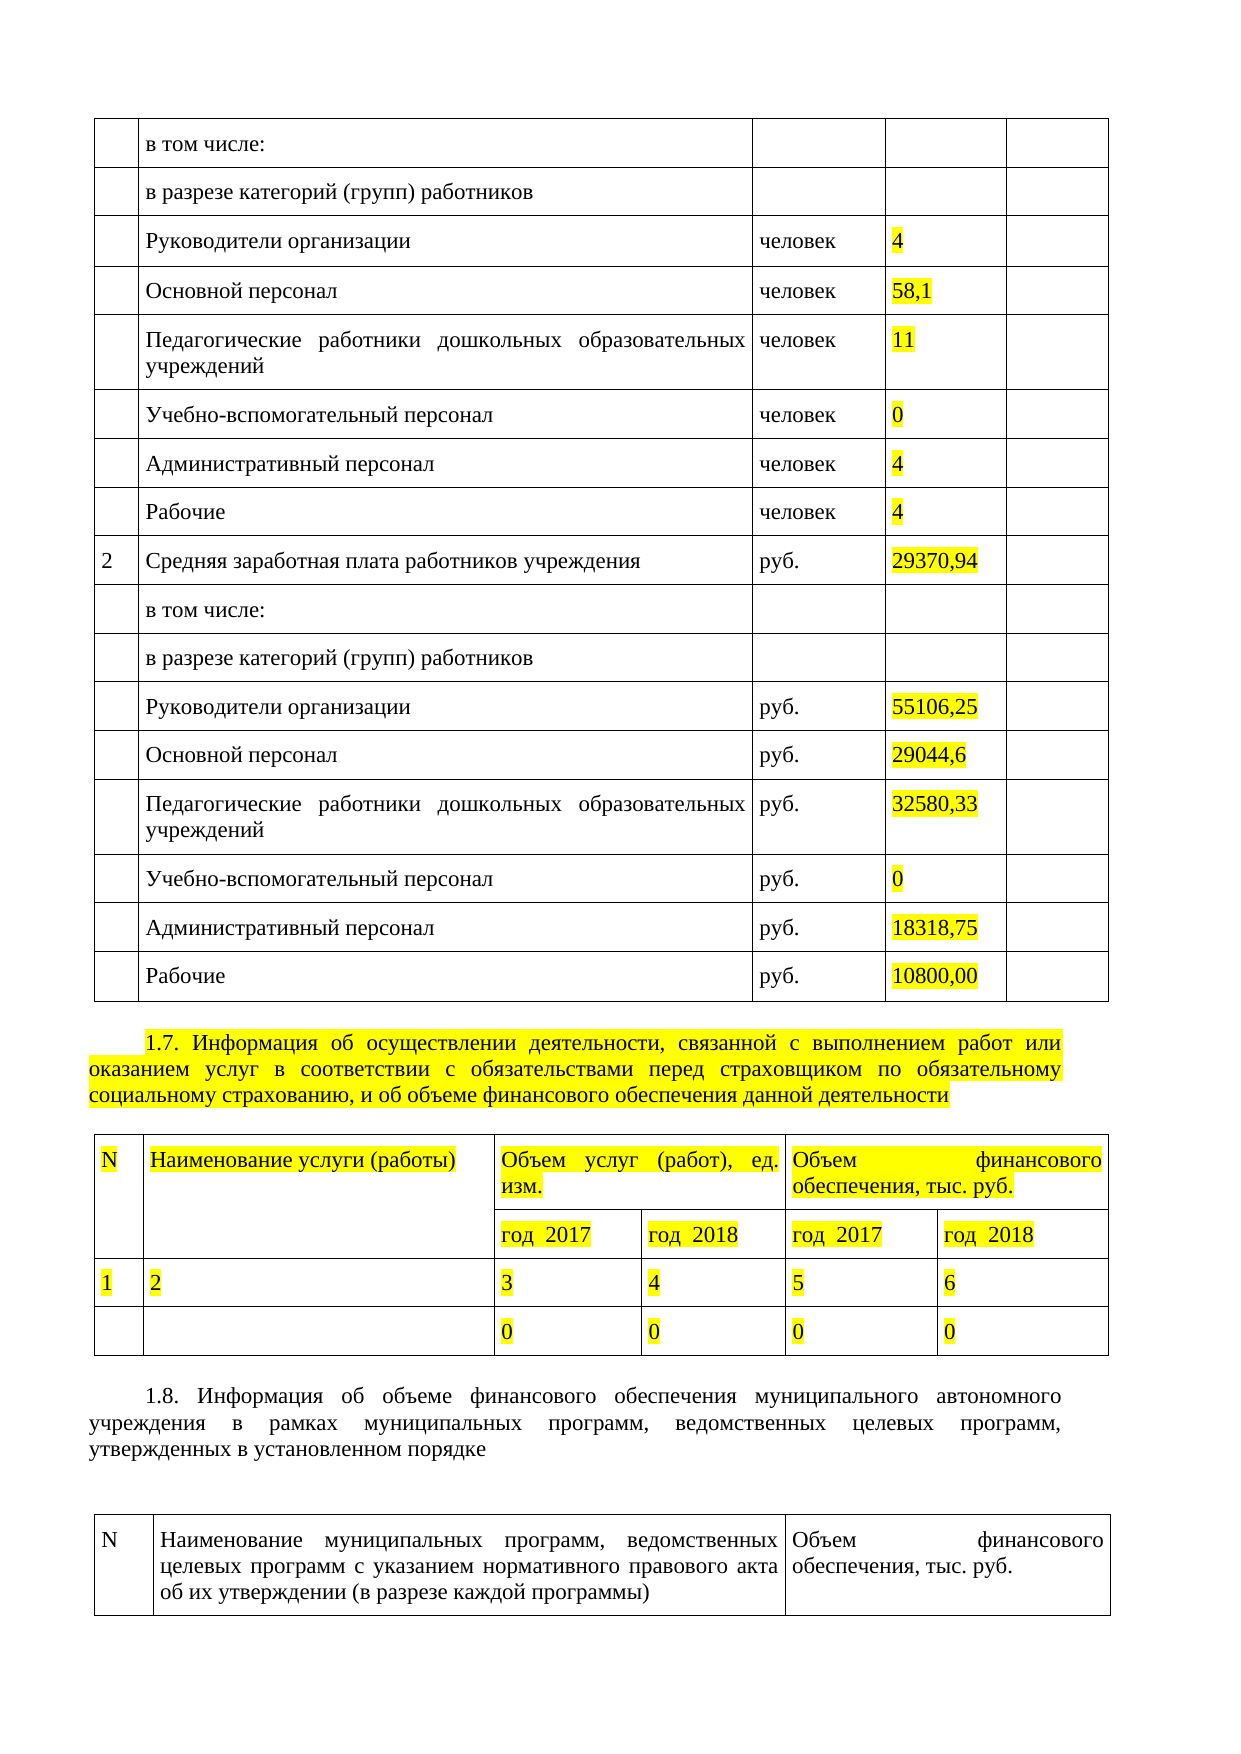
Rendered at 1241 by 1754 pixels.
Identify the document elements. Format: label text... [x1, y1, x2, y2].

table_header Объем финансового обеспечения, тыс. руб. [786, 1515, 1110, 1615]
table_cell год 2018 [938, 1210, 1108, 1258]
table_cell [95, 903, 138, 951]
table_cell Административный персонал [139, 903, 752, 951]
table_cell в разрезе категорий (групп) работников [139, 168, 752, 215]
table_cell 0 [642, 1307, 785, 1355]
table_header Объем услуг (работ), ед. изм. [495, 1135, 785, 1209]
table_cell [1007, 952, 1108, 1001]
table_cell [95, 119, 138, 167]
table_cell [1007, 731, 1108, 778]
table_cell Педагогические работники дошкольных образовательных учреждений [139, 780, 752, 853]
table_cell [95, 585, 138, 633]
table_cell [1007, 488, 1108, 535]
table_cell [1007, 267, 1108, 314]
table_cell 0 [786, 1307, 937, 1355]
table_cell [886, 585, 1006, 633]
table_cell [95, 216, 138, 266]
table_cell [95, 267, 138, 314]
table_cell 2 [144, 1259, 494, 1306]
table_cell 4 [886, 216, 1006, 266]
table_cell 29044,6 [886, 731, 1006, 778]
table_header N [95, 1515, 153, 1615]
table_cell Основной персонал [139, 267, 752, 314]
table_cell 4 [886, 439, 1006, 487]
table_cell человек [753, 315, 885, 389]
table_cell 55106,25 [886, 682, 1006, 730]
table_cell 32580,33 [886, 780, 1006, 853]
table_cell [886, 119, 1006, 167]
table_cell [1007, 634, 1108, 681]
table_cell человек [753, 439, 885, 487]
table_cell руб. [753, 682, 885, 730]
table_cell 6 [938, 1259, 1108, 1306]
table_cell [95, 390, 138, 438]
table_cell руб. [753, 536, 885, 584]
table_cell [95, 1307, 143, 1355]
table_cell [1007, 315, 1108, 389]
table_cell [1007, 168, 1108, 215]
table_header Наименование муниципальных программ, ведомственных целевых программ с указанием нормативного правового акта об их утверждении (в разрезе каждой программы) [154, 1515, 785, 1615]
table_cell человек [753, 216, 885, 266]
table_cell [1007, 119, 1108, 167]
table_cell человек [753, 488, 885, 535]
table_cell 18318,75 [886, 903, 1006, 951]
table_cell [1007, 780, 1108, 853]
table_cell человек [753, 267, 885, 314]
table_cell [1007, 682, 1108, 730]
table_cell 58,1 [886, 267, 1006, 314]
table_cell Учебно-вспомогательный персонал [139, 390, 752, 438]
table_cell [753, 119, 885, 167]
table_cell [95, 439, 138, 487]
table_cell [95, 315, 138, 389]
table_cell 5 [786, 1259, 937, 1306]
table_cell 0 [938, 1307, 1108, 1355]
table_cell [753, 634, 885, 681]
table_cell [95, 682, 138, 730]
table_cell в том числе: [139, 585, 752, 633]
table_cell Основной персонал [139, 731, 752, 778]
table_cell в том числе: [139, 119, 752, 167]
table_cell руб. [753, 903, 885, 951]
table_cell 29370,94 [886, 536, 1006, 584]
table_cell 3 [495, 1259, 641, 1306]
table_cell Административный персонал [139, 439, 752, 487]
table_cell [1007, 536, 1108, 584]
table_cell 4 [642, 1259, 785, 1306]
table_cell 4 [886, 488, 1006, 535]
table_cell Рабочие [139, 488, 752, 535]
table_cell руб. [753, 952, 885, 1001]
table_cell [753, 585, 885, 633]
table_cell 1 [95, 1259, 143, 1306]
table_header Объем финансового обеспечения, тыс. руб. [786, 1135, 1108, 1209]
text 1.7. Информация об осуществлении деятельности, связанной с выполнением работ или оказанием услуг в соответствии с обязательствами перед страховщиком по обязательному социальному страхованию, и об объеме финансового обеспечения данной деятельности [88, 1028, 1063, 1108]
table_cell [95, 634, 138, 681]
table_cell Руководители организации [139, 216, 752, 266]
table_cell [1007, 903, 1108, 951]
table_cell [95, 168, 138, 215]
table_cell 2 [95, 536, 138, 584]
table_cell год 2017 [786, 1210, 937, 1258]
table_cell год 2018 [642, 1210, 785, 1258]
table_cell 0 [886, 855, 1006, 902]
table_cell [886, 168, 1006, 215]
table_cell человек [753, 390, 885, 438]
text 1.8. Информация об объеме финансового обеспечения муниципального автономного учреждения в рамках муниципальных программ, ведомственных целевых программ, утвержденных в установленном порядке [88, 1382, 1063, 1461]
table_cell [1007, 216, 1108, 266]
table_cell 0 [886, 390, 1006, 438]
table_cell 11 [886, 315, 1006, 389]
table_cell [95, 731, 138, 778]
table_cell [1007, 390, 1108, 438]
table_cell руб. [753, 780, 885, 853]
table_cell [144, 1307, 494, 1355]
table_cell [95, 952, 138, 1001]
table_cell Учебно-вспомогательный персонал [139, 855, 752, 902]
table_cell [1007, 439, 1108, 487]
table_header N [95, 1135, 143, 1258]
table_header Наименование услуги (работы) [144, 1135, 494, 1258]
table_cell руб. [753, 855, 885, 902]
table_cell год 2017 [495, 1210, 641, 1258]
table_cell руб. [753, 731, 885, 778]
table_cell 0 [495, 1307, 641, 1355]
table_cell Средняя заработная плата работников учреждения [139, 536, 752, 584]
table_cell [753, 168, 885, 215]
table_cell в разрезе категорий (групп) работников [139, 634, 752, 681]
table_cell [1007, 855, 1108, 902]
table_cell [95, 855, 138, 902]
table_cell [95, 488, 138, 535]
table_cell 10800,00 [886, 952, 1006, 1001]
table_cell Педагогические работники дошкольных образовательных учреждений [139, 315, 752, 389]
table_cell [95, 780, 138, 853]
table_cell [1007, 585, 1108, 633]
table_cell Рабочие [139, 952, 752, 1001]
table_cell Руководители организации [139, 682, 752, 730]
table_cell [886, 634, 1006, 681]
